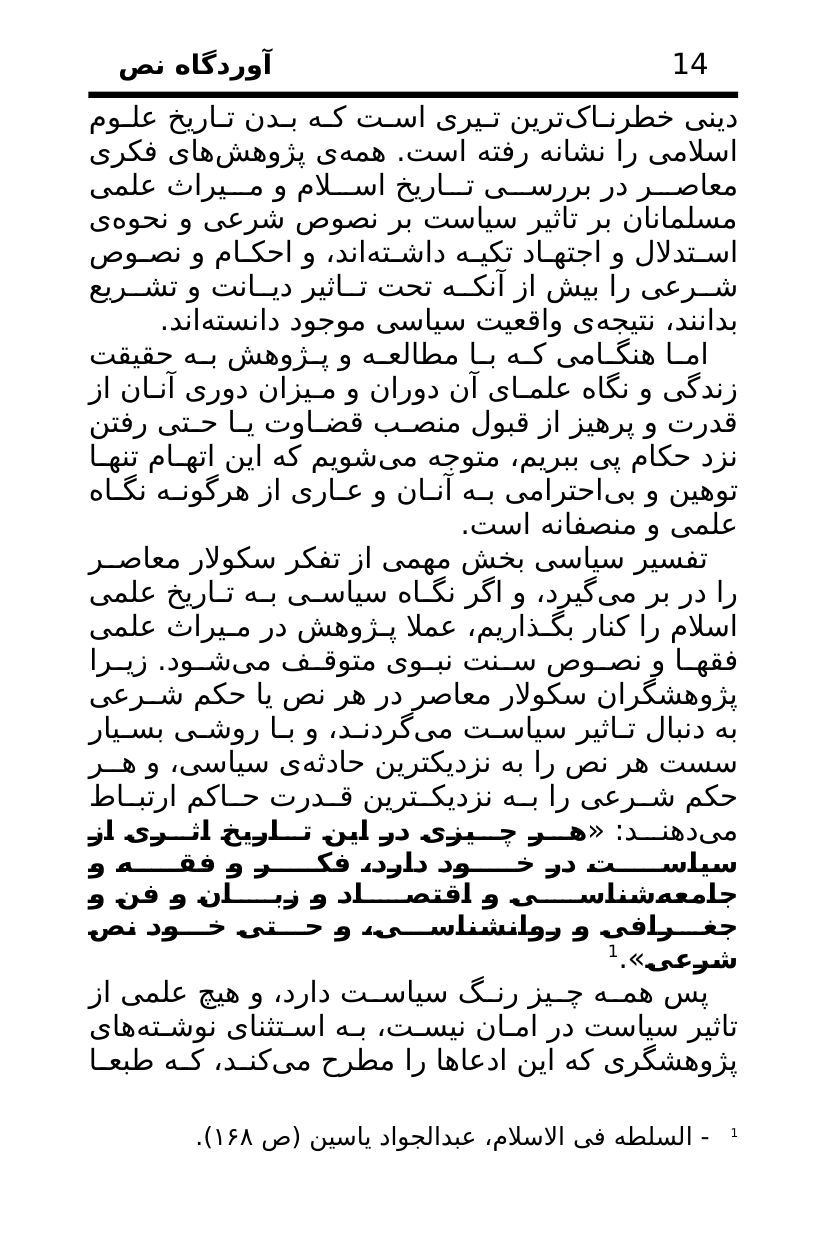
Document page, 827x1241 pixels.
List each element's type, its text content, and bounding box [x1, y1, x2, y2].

text اما هنگامی که با مطالعه و پژوهش به حقیقت زندگی و نگاه علمای آن دوران و میزان دوری آنان از قدرت و پرهیز از قبول منصب قضاوت یا حتی رفتن نزد حکام پی ببریم، متوجه می‌شویم که این اتهام تنها توهین و بی‌احترامی به آنان و عاری از هرگونه نگاه علمی و منصفانه است. [89, 338, 738, 541]
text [89, 976, 738, 1078]
text تفسیر سیاسی بخش مهمی از تفکر سکولار معاصر را در بر می‌گیرد، و اگر نگاه سیاسی به تاریخ علمی اسلام را کنار بگذاریم، عملا پژوهش در میراث علمی فقها و نصوص سنت نبوی متوقف می‌شود. زیرا پژوهشگران سکولار معاصر در هر نص یا حکم شرعی به دنبال تاثیر سیاست می‌گردند، و با روشی بسیار سست هر نص را به نزدیکترین حادثه‌ی سیاسی، و هر حکم شرعی را به نزدیکترین قدرت حاکم ارتباط می‌دهند: «هر چیزی در این تاریخ اثری از سیاست در خود دارد، فکر و فقه و جامعه‌شناسی و اقتصاد و زبان و فن و جغرافی و روانشناسی، و حتی خود نص شرعی». [89, 541, 738, 976]
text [89, 100, 738, 338]
